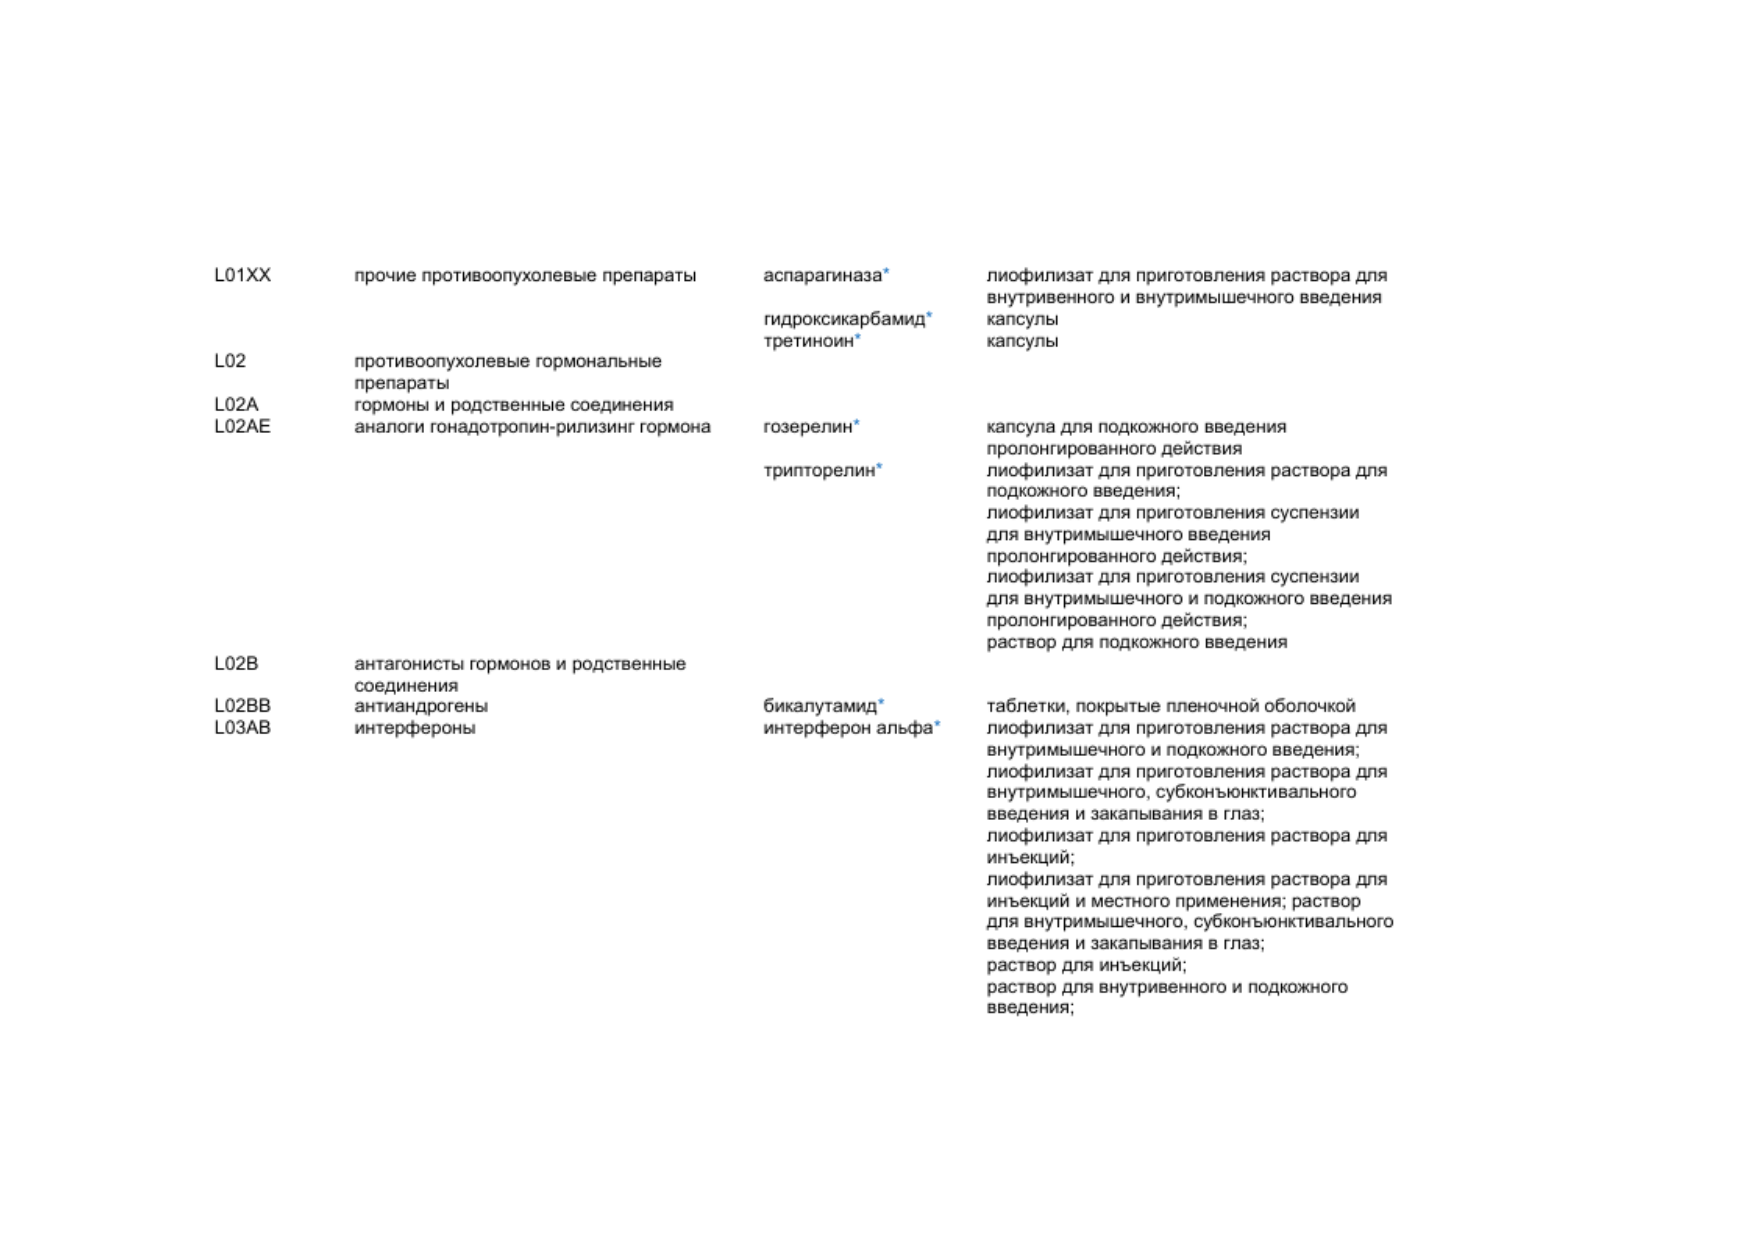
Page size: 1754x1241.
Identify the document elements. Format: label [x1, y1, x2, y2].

picture [118, 177, 1434, 1107]
